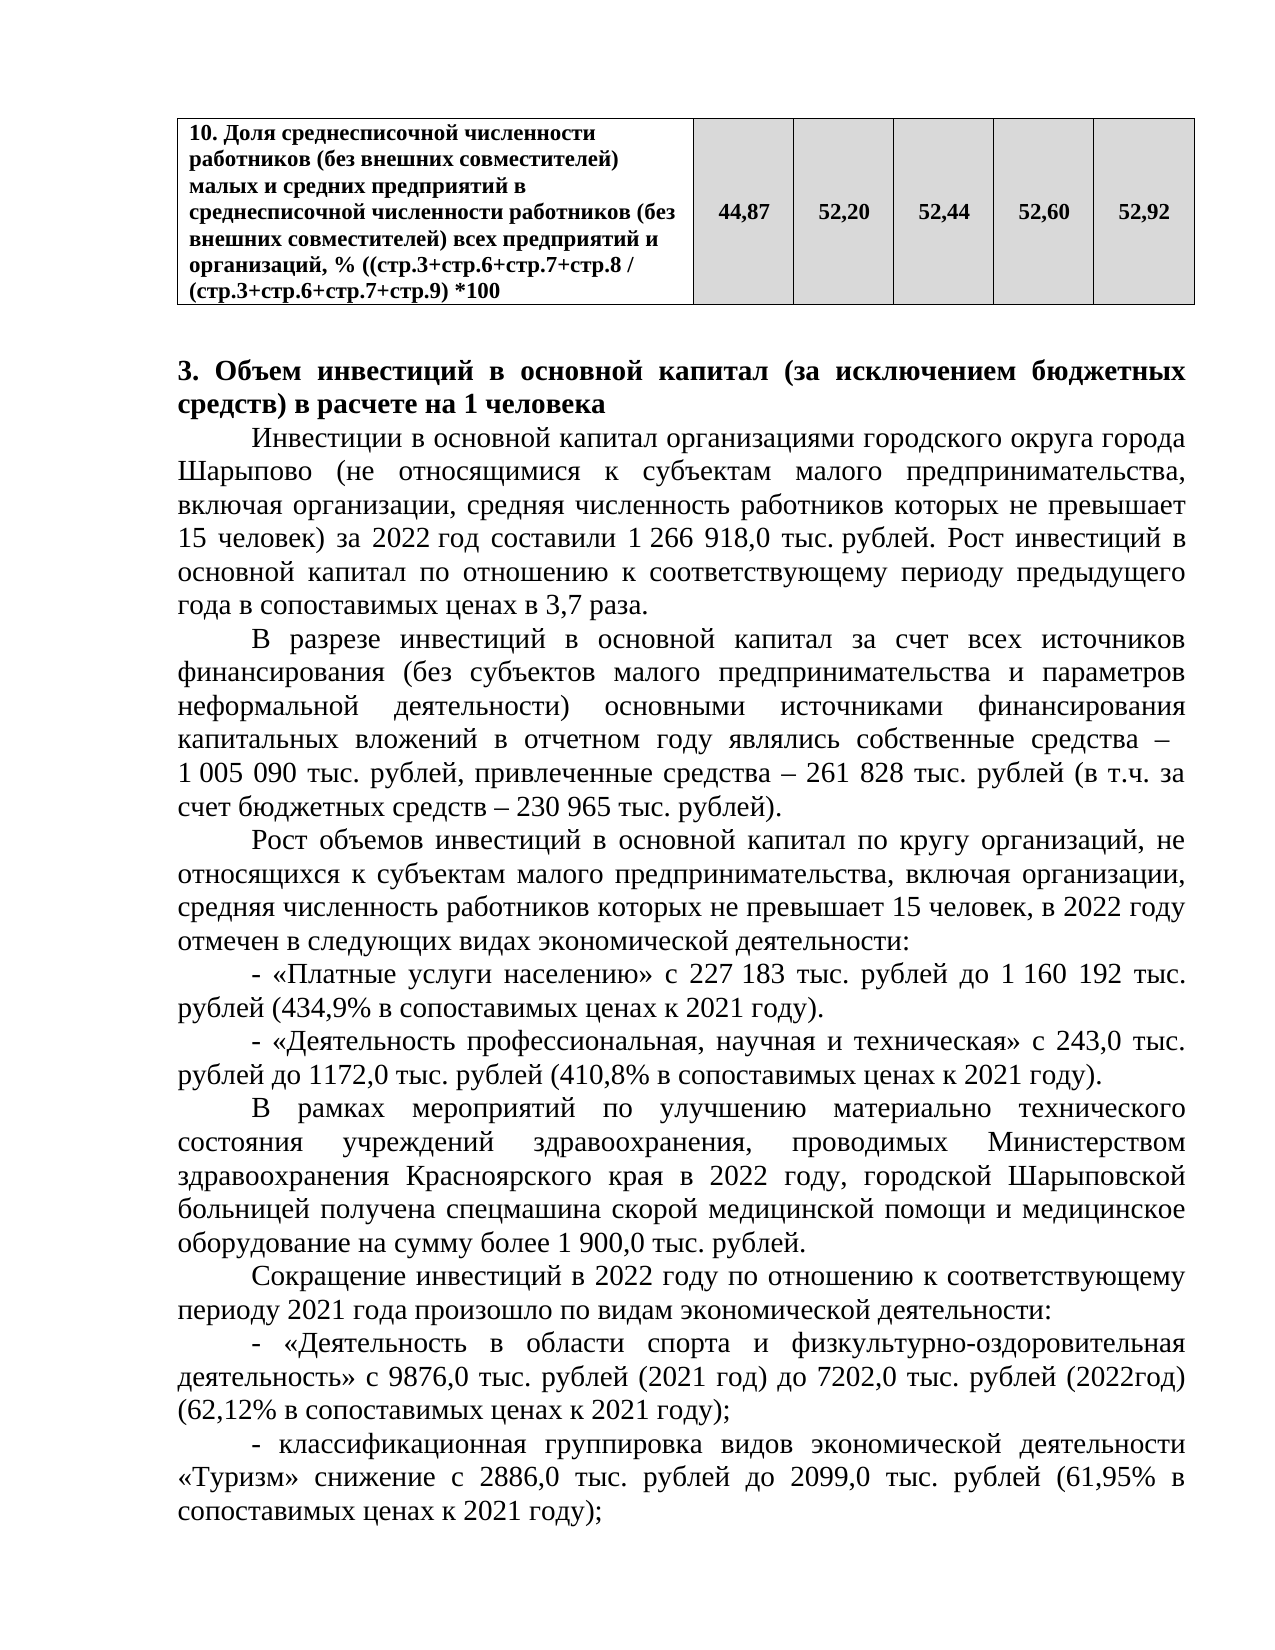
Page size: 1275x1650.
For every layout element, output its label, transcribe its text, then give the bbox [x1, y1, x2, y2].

table_cell 44,87 [694, 119, 793, 304]
text - классификационная группировка видов экономической деятельности «Туризм» снижение с 2886,0 тыс. рублей до 2099,0 тыс. рублей (61,95% в сопоставимых ценах к 2021 году); [177, 1426, 1186, 1527]
table_cell 10. Доля среднесписочной численности работников (без внешних совместителей) малых и средних предприятий в среднесписочной численности работников (без внешних совместителей) всех предприятий и организаций, % ((стр.3+стр.6+стр.7+стр.8 / (стр.3+стр.6+стр.7+стр.9) *100 [178, 119, 693, 304]
table_cell 52,20 [794, 119, 893, 304]
text В разрезе инвестиций в основной капитал за счет всех источников финансирования (без субъектов малого предпринимательства и параметров неформальной деятельности) основными источниками финансирования капитальных вложений в отчетном году являлись собственные средства – 1 005 090 тыс. рублей, привлеченные средства – 261 828 тыс. рублей (в т.ч. за счет бюджетных средств – 230 965 тыс. рублей). [177, 621, 1186, 822]
table_cell 52,60 [994, 119, 1093, 304]
text Рост объемов инвестиций в основной капитал по кругу организаций, не относящихся к субъектам малого предпринимательства, включая организации, средняя численность работников которых не превышает 15 человек, в 2022 году отмечен в следующих видах экономической деятельности: [177, 822, 1186, 956]
text - «Деятельность в области спорта и физкультурно-оздоровительная деятельность» с 9876,0 тыс. рублей (2021 год) до 7202,0 тыс. рублей (2022год) (62,12% в сопоставимых ценах к 2021 году); [177, 1325, 1186, 1426]
text 3. Объем инвестиций в основной капитал (за исключением бюджетных средств) в расчете на 1 человека [177, 353, 1186, 420]
text - «Деятельность профессиональная, научная и техническая» с 243,0 тыс. рублей до 1172,0 тыс. рублей (410,8% в сопоставимых ценах к 2021 году). [177, 1023, 1186, 1091]
text В рамках мероприятий по улучшению материально технического состояния учреждений здравоохранения, проводимых Министерством здравоохранения Красноярского края в 2022 году, городской Шарыповской больницей получена спецмашина скорой медицинской помощи и медицинское оборудование на сумму более 1 900,0 тыс. рублей. [177, 1091, 1186, 1258]
table_cell 52,44 [894, 119, 993, 304]
text Сокращение инвестиций в 2022 году по отношению к соответствующему периоду 2021 года произошло по видам экономической деятельности: [177, 1258, 1186, 1325]
text - «Платные услуги населению» с 227 183 тыс. рублей до 1 160 192 тыс. рублей (434,9% в сопоставимых ценах к 2021 году). [177, 956, 1186, 1023]
table_cell 52,92 [1094, 119, 1194, 304]
text Инвестиции в основной капитал организациями городского округа города Шарыпово (не относящимися к субъектам малого предпринимательства, включая организации, средняя численность работников которых не превышает 15 человек) за 2022 год составили 1 266 918,0 тыс. рублей. Рост инвестиций в основной капитал по отношению к соответствующему периоду предыдущего года в сопоставимых ценах в 3,7 раза. [177, 420, 1186, 621]
